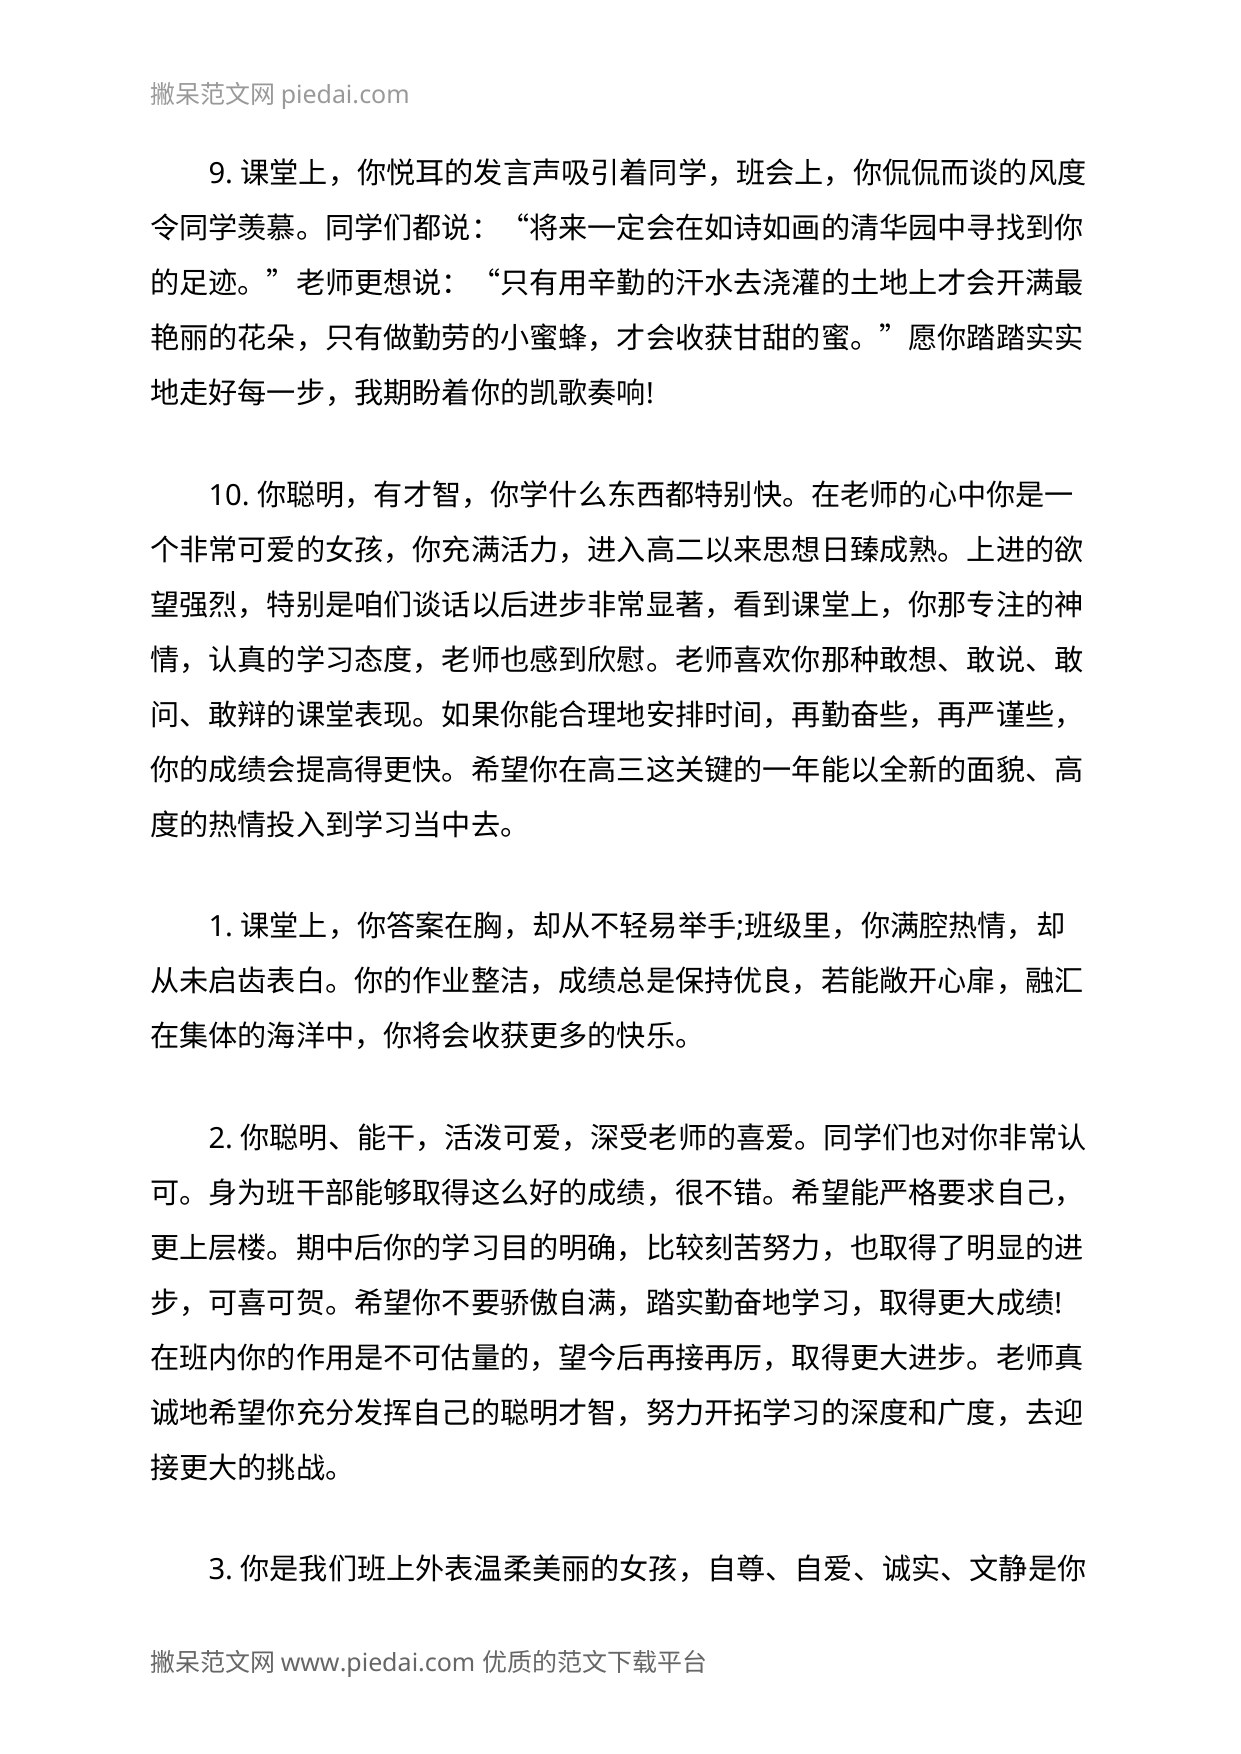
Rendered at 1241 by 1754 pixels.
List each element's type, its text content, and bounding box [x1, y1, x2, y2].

text 9. 课堂上，你悦耳的发言声吸引着同学，班会上，你侃侃而谈的风度令同学羡慕。同学们都说：“将来一定会在如诗如画的清华园中寻找到你的足迹。”老师更想说：“只有用辛勤的汗水去浇灌的土地上才会开满最艳丽的花朵，只有做勤劳的小蜜蜂，才会收获甘甜的蜜。”愿你踏踏实实地走好每一步，我期盼着你的凯歌奏响! [150, 150, 1090, 412]
text 10. 你聪明，有才智，你学什么东西都特别快。在老师的心中你是一个非常可爱的女孩，你充满活力，进入高二以来思想日臻成熟。上进的欲望强烈，特别是咱们谈话以后进步非常显著，看到课堂上，你那专注的神情，认真的学习态度，老师也感到欣慰。老师喜欢你那种敢想、敢说、敢问、敢辩的课堂表现。如果你能合理地安排时间，再勤奋些，再严谨些，你的成绩会提高得更快。希望你在高三这关键的一年能以全新的面貌、高度的热情投入到学习当中去。 [150, 472, 1090, 843]
text 2. 你聪明、能干，活泼可爱，深受老师的喜爱。同学们也对你非常认可。身为班干部能够取得这么好的成绩，很不错。希望能严格要求自己，更上层楼。期中后你的学习目的明确，比较刻苦努力，也取得了明显的进步，可喜可贺。希望你不要骄傲自满，踏实勤奋地学习，取得更大成绩!在班内你的作用是不可估量的，望今后再接再厉，取得更大进步。老师真诚地希望你充分发挥自己的聪明才智，努力开拓学习的深度和广度，去迎接更大的挑战。 [150, 1114, 1090, 1486]
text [150, 1546, 1090, 1588]
text 1. 课堂上，你答案在胸，却从不轻易举手;班级里，你满腔热情，却从未启齿表白。你的作业整洁，成绩总是保持优良，若能敞开心扉，融汇在集体的海洋中，你将会收获更多的快乐。 [150, 903, 1090, 1055]
